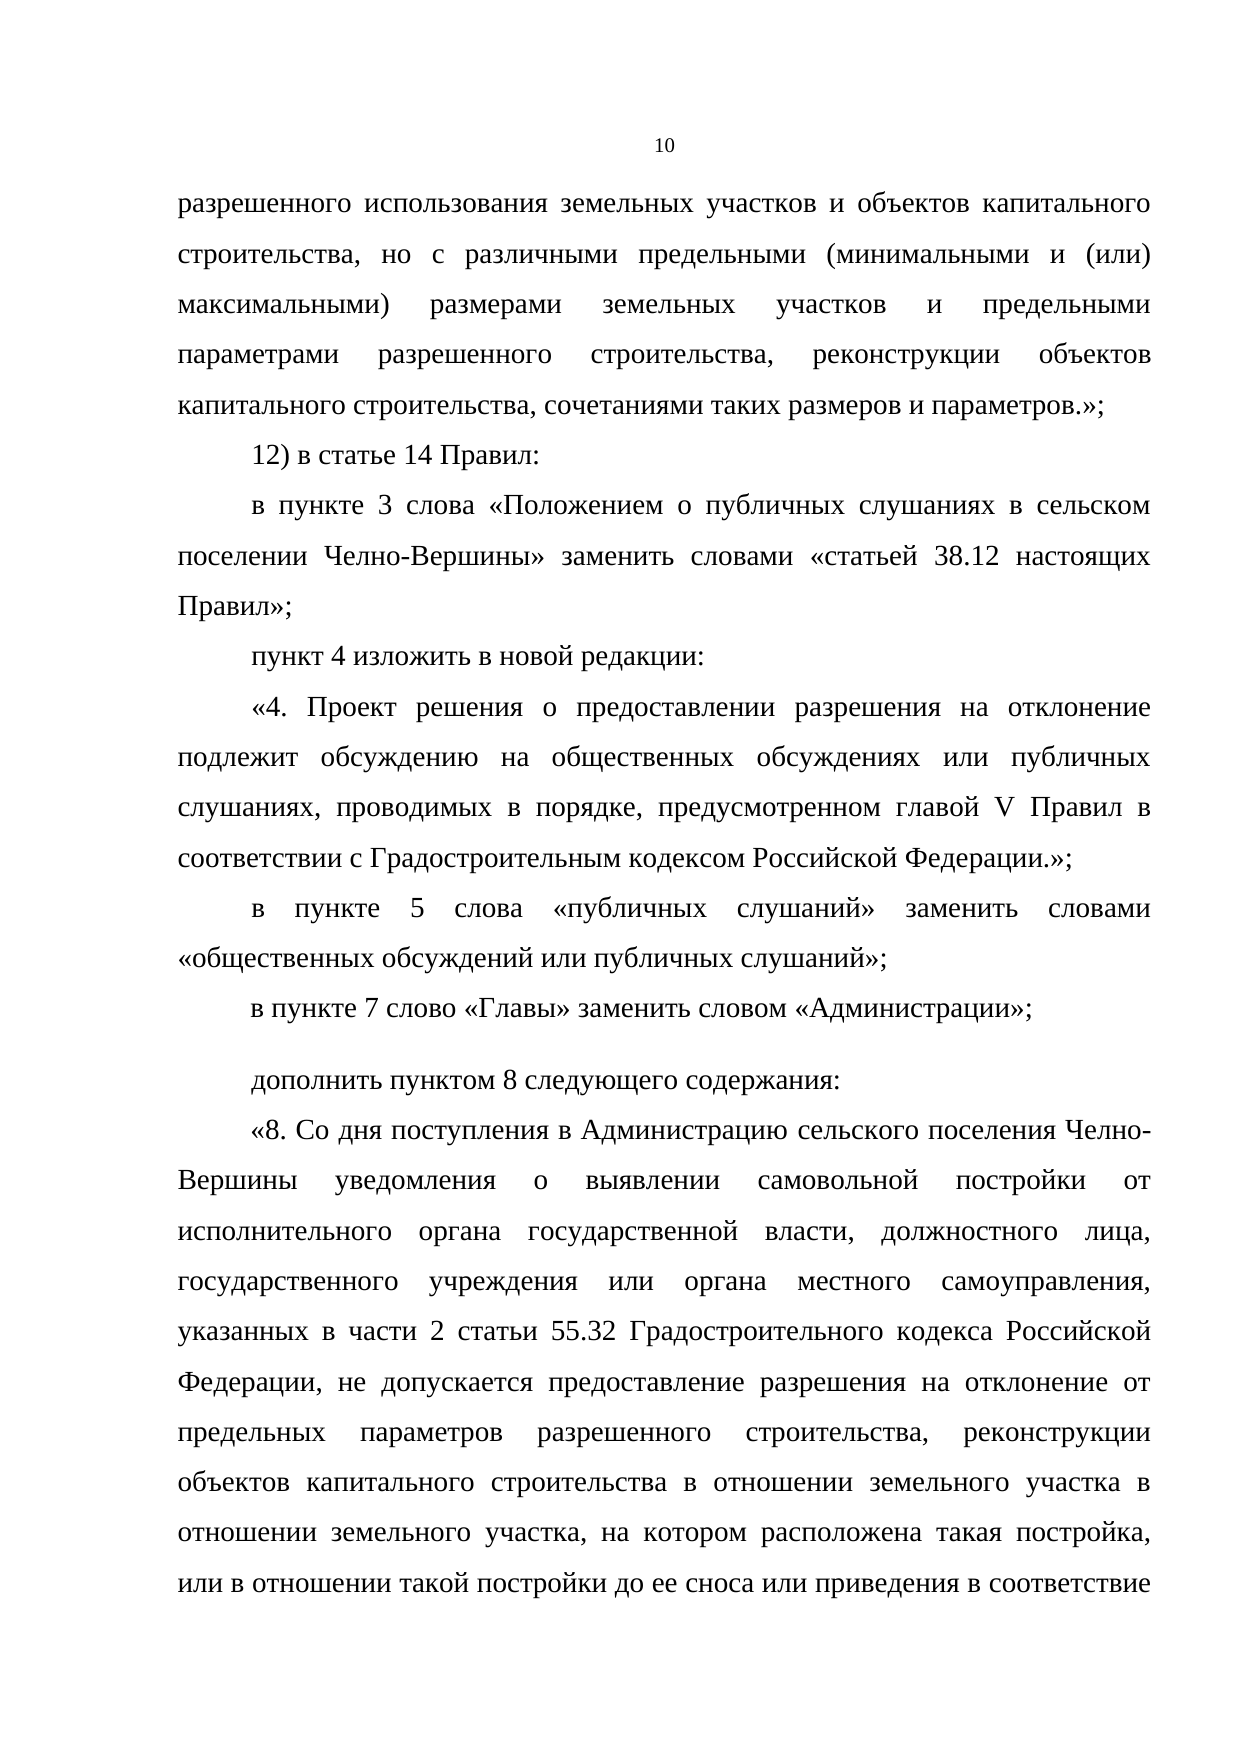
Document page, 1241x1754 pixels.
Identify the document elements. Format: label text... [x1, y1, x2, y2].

text пункт 4 изложить в новой редакции: [177, 638, 1152, 672]
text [177, 186, 1152, 420]
text в пункте 3 слова «Положением о публичных слушаниях в сельском поселении Челно-Вершины» заменить словами «статьей 38.12 настоящих Правил»; [177, 487, 1152, 622]
text 12) в статье 14 Правил: [177, 437, 1152, 471]
text дополнить пунктом 8 следующего содержания: [177, 1062, 1152, 1095]
text в пункте 7 слово «Главы» заменить словом «Администрации»; [177, 991, 1152, 1024]
text «4. Проект решения о предоставлении разрешения на отклонение подлежит обсуждению на общественных обсуждениях или публичных слушаниях, проводимых в порядке, предусмотренном главой V Правил в соответствии с Градостроительным кодексом Российской Федерации.»; [177, 689, 1152, 873]
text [177, 1112, 1152, 1598]
text в пункте 5 слова «публичных слушаний» заменить словами «общественных обсуждений или публичных слушаний»; [177, 890, 1152, 974]
